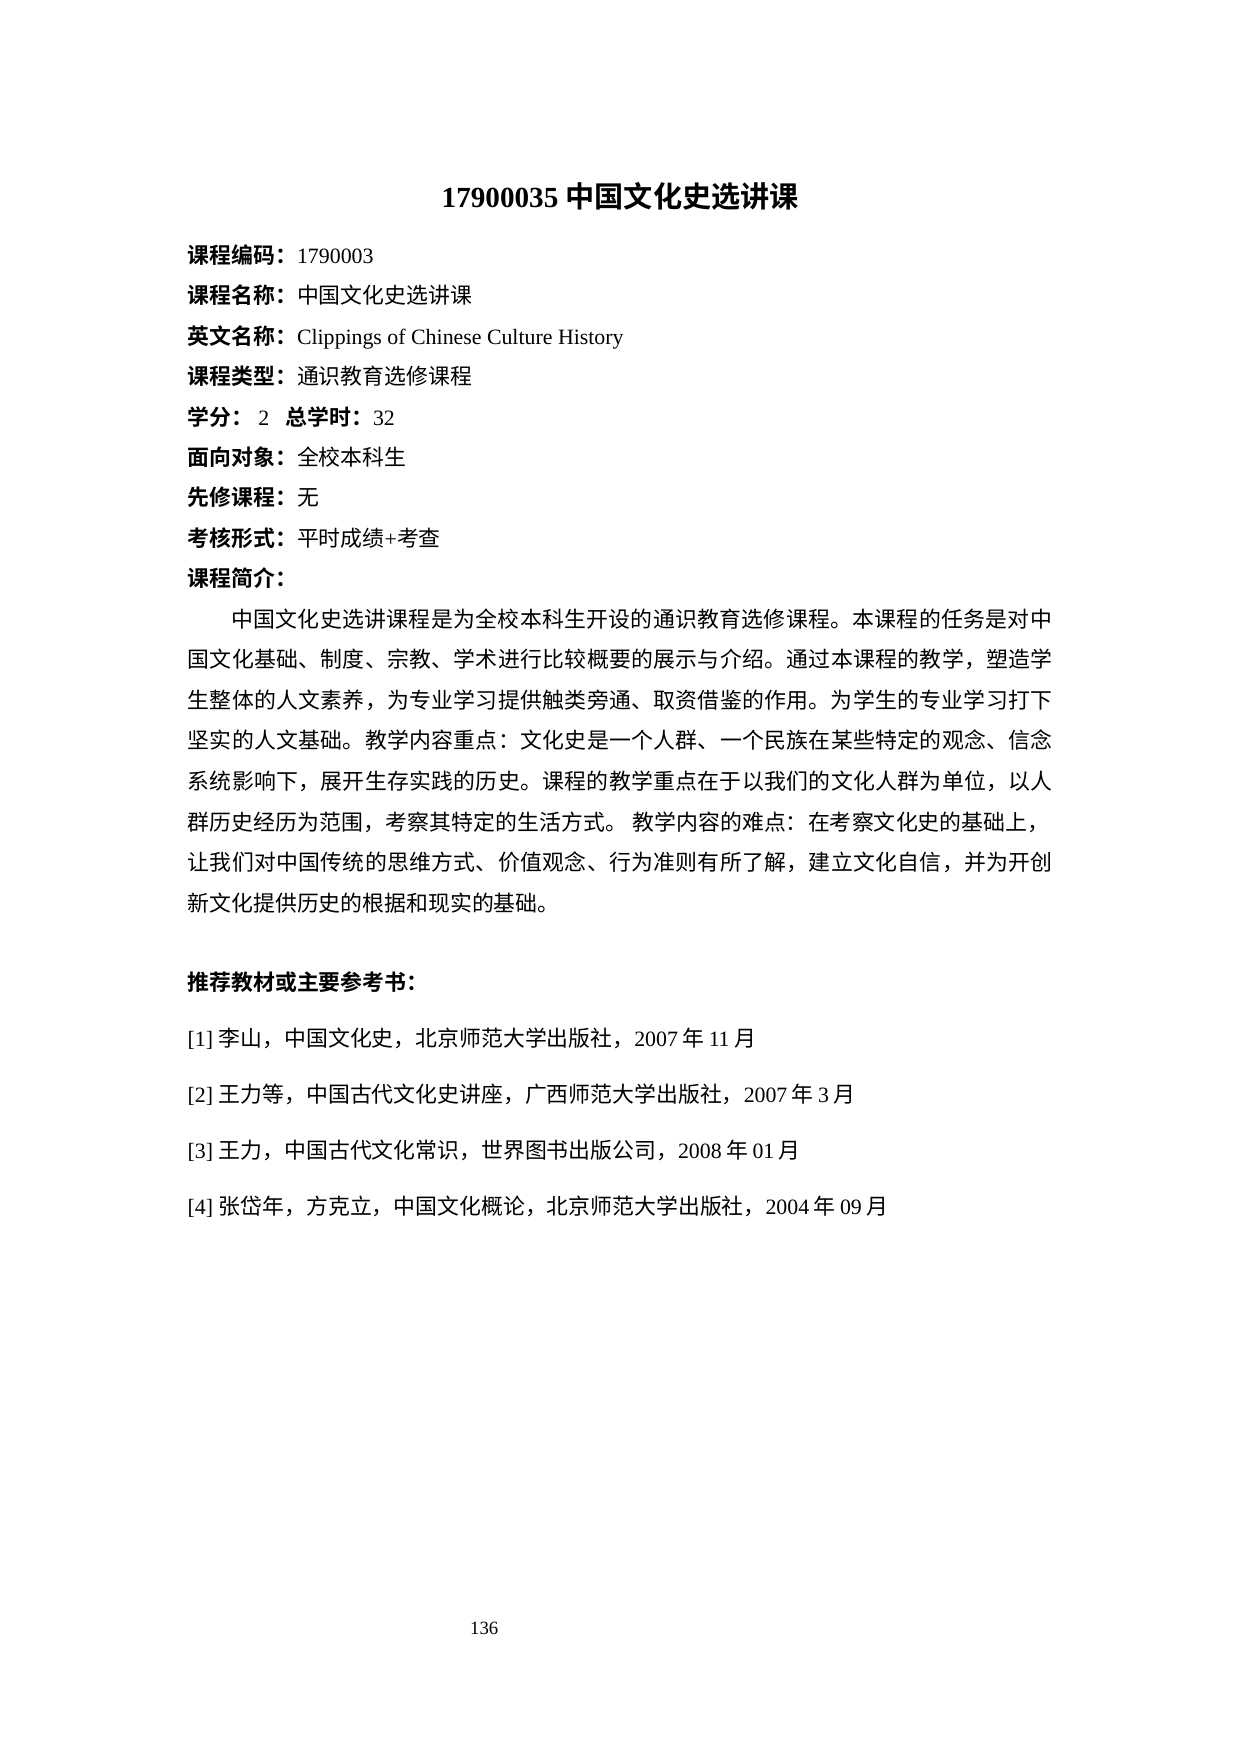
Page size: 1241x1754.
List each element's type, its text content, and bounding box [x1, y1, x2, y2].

text 考核形式：平时成绩+考查 [187, 520, 1053, 553]
text 英文名称：Clippings of Chinese Culture History [187, 318, 1053, 351]
text 课程编码：1790003 [187, 237, 1053, 270]
text 学分： 2 总学时：32 [187, 399, 1053, 432]
text [3] 王力，中国古代文化常识，世界图书出版公司，2008年01月 [187, 1133, 1053, 1165]
text 推荐教材或主要参考书： [187, 965, 1053, 997]
text 17900035 中国文化史选讲课 [187, 162, 1053, 227]
text 课程类型：通识教育选修课程 [187, 359, 1053, 391]
text 课程简介： [187, 561, 1053, 593]
text [2] 王力等，中国古代文化史讲座，广西师范大学出版社，2007年3月 [187, 1077, 1053, 1109]
text 课程名称：中国文化史选讲课 [187, 278, 1053, 310]
text [4] 张岱年，方克立，中国文化概论，北京师范大学出版社，2004年09月 [187, 1189, 1053, 1221]
text 面向对象：全校本科生 [187, 439, 1053, 472]
text 先修课程：无 [187, 480, 1053, 512]
text 中国文化史选讲课程是为全校本科生开设的通识教育选修课程。本课程的任务是对中国文化基础、制度、宗教、学术进行比较概要的展示与介绍。通过本课程的教学，塑造学生整体的人文素养，为专业学习提供触类旁通、取资借鉴的作用。为学生的专业学习打下坚实的人文基础。教学内容重点：文化史是一个人群、一个民族在某些特定的观念、信念系统影响下，展开生存实践的历史。课程的教学重点在于以我们的文化人群为单位，以人群历史经历为范围，考察其特定的生活方式。 教学内容的难点：在考察文化史的基础上，让我们对中国传统的思维方式、价值观念、行为准则有所了解，建立文化自信，并为开创新文化提供历史的根据和现实的基础。 [187, 601, 1053, 918]
text [1] 李山，中国文化史，北京师范大学出版社，2007年11月 [187, 1021, 1053, 1053]
